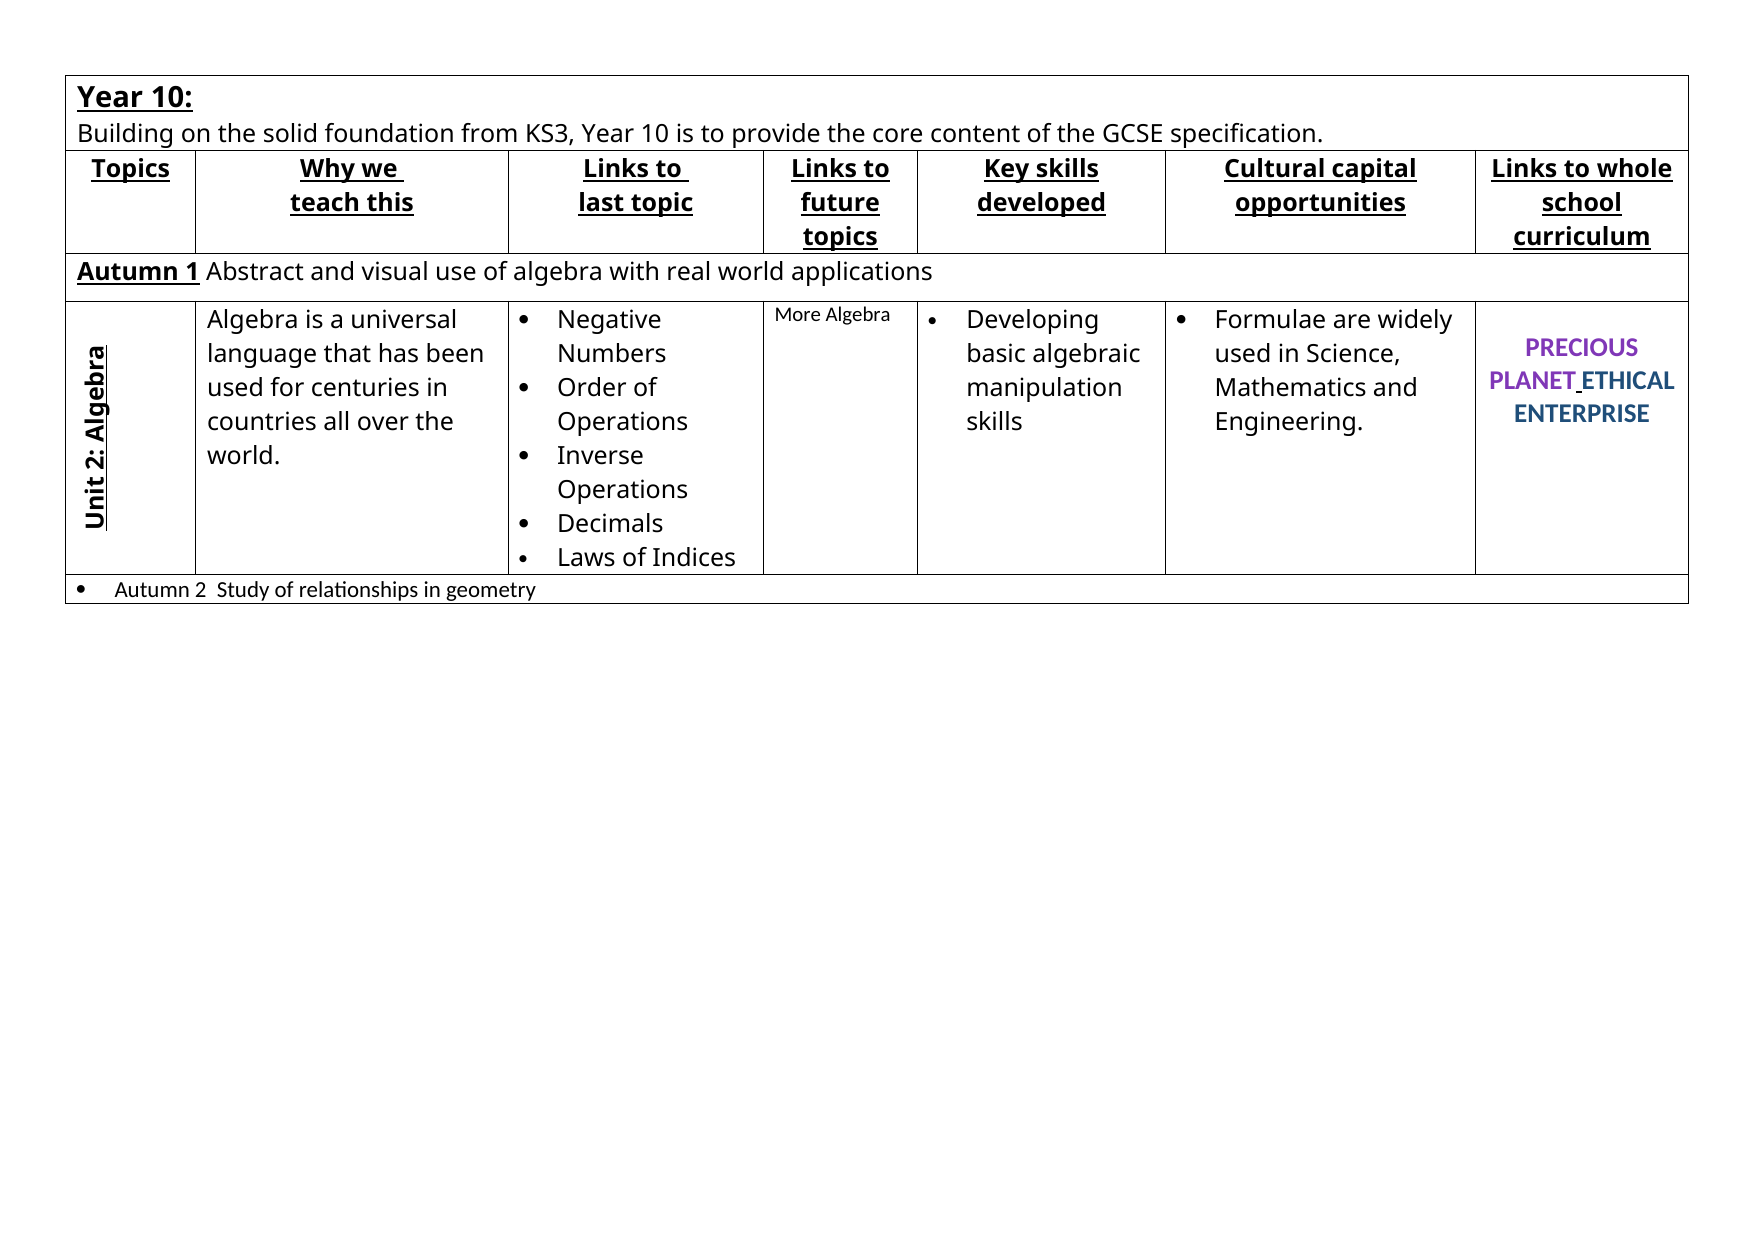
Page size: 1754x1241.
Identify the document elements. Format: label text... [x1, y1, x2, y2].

table_cell Autumn 1 Abstract and visual use of algebra with real world applications [66, 254, 1688, 301]
table_header Year 10: Building on the solid foundation from KS3, Year 10 is to provide the core content of the GCSE specification. [66, 76, 1688, 150]
table_cell Links to whole school curriculum [1476, 151, 1688, 253]
table_cell Why we teach this [196, 151, 508, 253]
table_cell More Algebra [764, 302, 917, 574]
table_cell Links to future topics [764, 151, 917, 253]
table_cell Key skills developed [918, 151, 1165, 253]
table_cell Autumn 2 Study of relationships in geometry [66, 575, 1688, 603]
table_cell Links to last topic [509, 151, 763, 253]
table_cell Developing basic algebraic manipulation skills [918, 302, 1165, 574]
table_cell Cultural capital opportunities [1166, 151, 1475, 253]
table_cell Negative Numbers Order of Operations Inverse Operations Decimals Laws of Indices [509, 302, 763, 574]
table_cell Formulae are widely used in Science, Mathematics and Engineering. [1166, 302, 1475, 574]
table_cell Topics [66, 151, 195, 253]
table_cell Algebra is a universal language that has been used for centuries in countries all over the world. [196, 302, 508, 574]
table_cell Unit 2: Algebra [66, 302, 195, 574]
table_cell PRECIOUS PLANET ETHICAL ENTERPRISE [1476, 302, 1688, 574]
